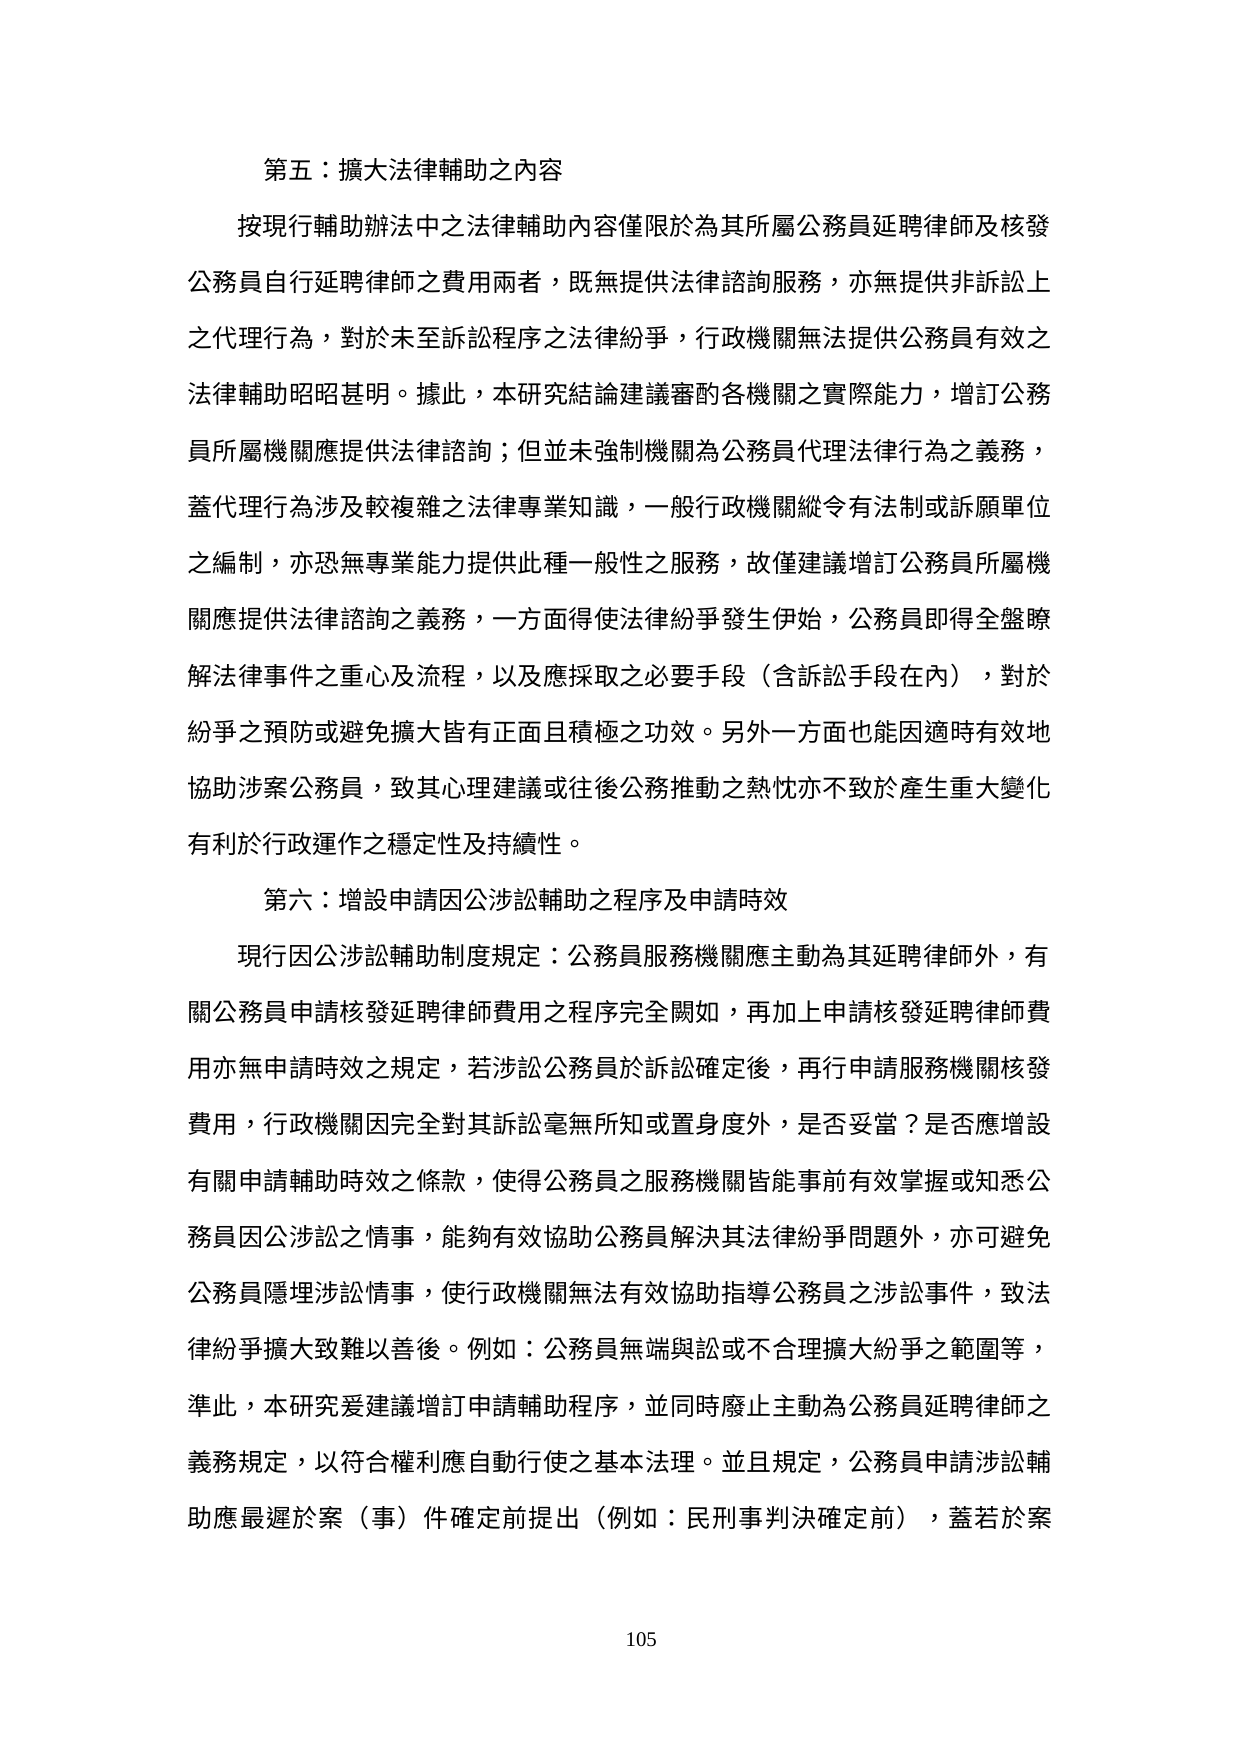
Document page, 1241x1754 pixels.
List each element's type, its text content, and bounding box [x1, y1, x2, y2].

text 按現行輔助辦法中之法律輔助內容僅限於為其所屬公務員延聘律師及核發公務員自行延聘律師之費用兩者，既無提供法律諮詢服務，亦無提供非訴訟上之代理行為，對於未至訴訟程序之法律紛爭，行政機關無法提供公務員有效之法律輔助昭昭甚明。據此，本研究結論建議審酌各機關之實際能力，增訂公務員所屬機關應提供法律諮詢；但並未強制機關為公務員代理法律行為之義務，蓋代理行為涉及較複雜之法律專業知識，一般行政機關縱令有法制或訴願單位之編制，亦恐無專業能力提供此種一般性之服務，故僅建議增訂公務員所屬機關應提供法律諮詢之義務，一方面得使法律紛爭發生伊始，公務員即得全盤瞭解法律事件之重心及流程，以及應採取之必要手段（含訴訟手段在內），對於紛爭之預防或避免擴大皆有正面且積極之功效。另外一方面也能因適時有效地協助涉案公務員，致其心理建議或往後公務推動之熱忱亦不致於產生重大變化，有利於行政運作之穩定性及持續性。 [187, 206, 1053, 862]
text 第六：增設申請因公涉訟輔助之程序及申請時效 [187, 880, 1053, 917]
text 第五：擴大法律輔助之內容 [187, 150, 1053, 187]
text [187, 936, 1053, 1536]
